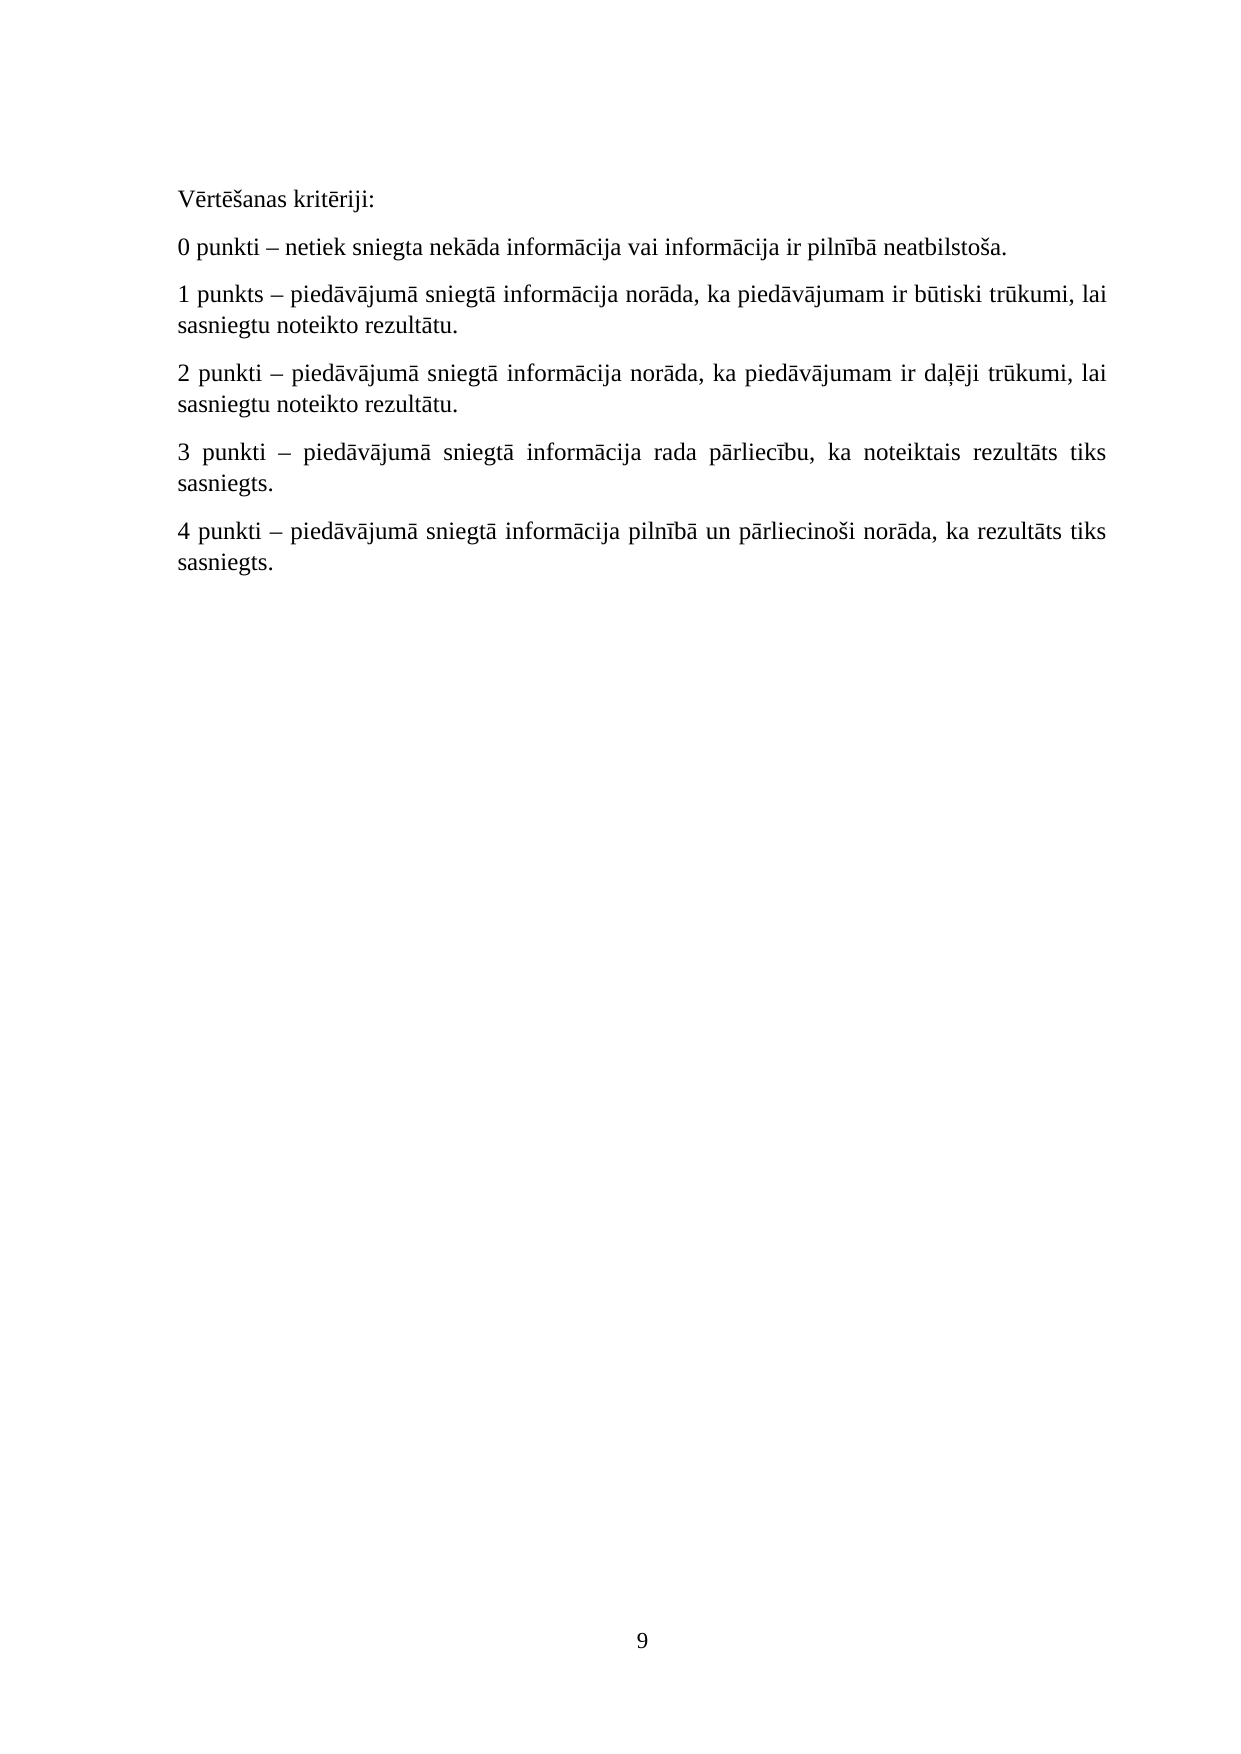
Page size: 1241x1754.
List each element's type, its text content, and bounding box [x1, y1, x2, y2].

text 3 punkti – piedāvājumā sniegtā informācija rada pārliecību, ka noteiktais rezultāts tiks sasniegts. [177, 437, 1107, 497]
text 1 punkts – piedāvājumā sniegtā informācija norāda, ka piedāvājumam ir būtiski trūkumi, lai sasniegtu noteikto rezultātu. [177, 279, 1107, 339]
text 2 punkti – piedāvājumā sniegtā informācija norāda, ka piedāvājumam ir daļēji trūkumi, lai sasniegtu noteikto rezultātu. [177, 358, 1107, 418]
text 0 punkti – netiek sniegta nekāda informācija vai informācija ir pilnībā neatbilstoša. [177, 232, 1107, 261]
text Vērtēšanas kritēriji: [177, 184, 1107, 213]
text 4 punkti – piedāvājumā sniegtā informācija pilnībā un pārliecinoši norāda, ka rezultāts tiks sasniegts. [177, 516, 1107, 576]
